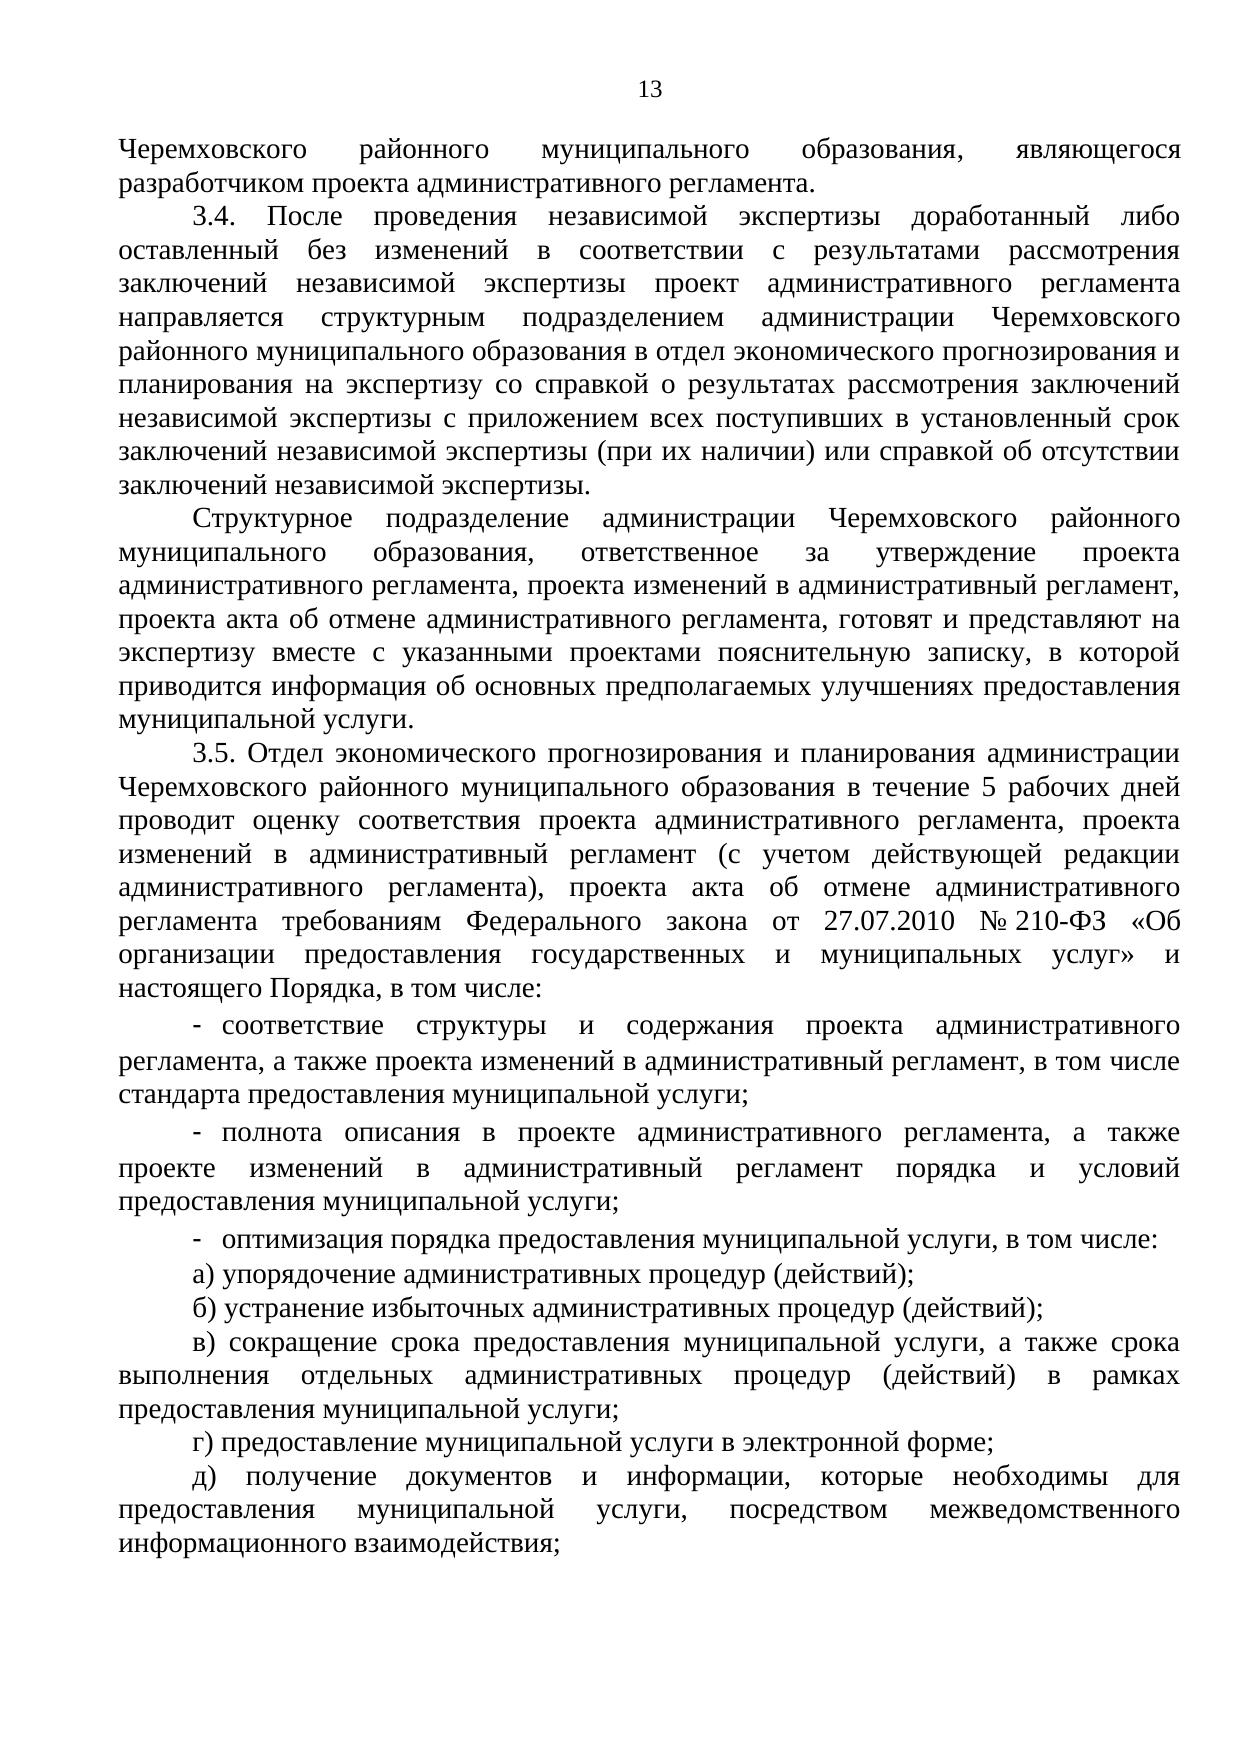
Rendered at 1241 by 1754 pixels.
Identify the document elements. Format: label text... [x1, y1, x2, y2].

text в) сокращение срока предоставления муниципальной услуги, а также срока выполнения отдельных административных процедур (действий) в рамках предоставления муниципальной услуги; [118, 1324, 1181, 1424]
list оптимизация порядка предоставления муниципальной услуги, в том числе: [118, 1217, 1181, 1257]
text Структурное подразделение администрации Черемховского районного муниципального образования, ответственное за утверждение проекта административного регламента, проекта изменений в административный регламент, проекта акта об отмене административного регламента, готовят и представляют на экспертизу вместе с указанными проектами пояснительную записку, в которой приводится информация об основных предполагаемых улучшениях предоставления муниципальной услуги. [118, 500, 1181, 735]
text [118, 131, 1181, 198]
text г) предоставление муниципальной услуги в электронной форме; [118, 1424, 1181, 1458]
text 3.5. Отдел экономического прогнозирования и планирования администрации Черемховского районного муниципального образования в течение 5 рабочих дней проводит оценку соответствия проекта административного регламента, проекта изменений в административный регламент (с учетом действующей редакции административного регламента), проекта акта об отмене административного регламента требованиям Федерального закона от 27.07.2010 № 210-ФЗ «Об организации предоставления государственных и муниципальных услуг» и настоящего Порядка, в том числе: [118, 735, 1181, 1003]
list соответствие структуры и содержания проекта административного регламента, а также проекта изменений в административный регламент, в том числе стандарта предоставления муниципальной услуги; [118, 1003, 1181, 1110]
text б) устранение избыточных административных процедур (действий); [118, 1290, 1181, 1324]
list полнота описания в проекте административного регламента, а также проекте изменений в административный регламент порядка и условий предоставления муниципальной услуги; [118, 1110, 1181, 1217]
text д) получение документов и информации, которые необходимы для предоставления муниципальной услуги, посредством межведомственного информационного взаимодействия; [118, 1458, 1181, 1558]
text а) упорядочение административных процедур (действий); [118, 1257, 1181, 1290]
text 3.4. После проведения независимой экспертизы доработанный либо оставленный без изменений в соответствии с результатами рассмотрения заключений независимой экспертизы проект административного регламента направляется структурным подразделением администрации Черемховского районного муниципального образования в отдел экономического прогнозирования и планирования на экспертизу со справкой о результатах рассмотрения заключений независимой экспертизы с приложением всех поступивших в установленный срок заключений независимой экспертизы (при их наличии) или справкой об отсутствии заключений независимой экспертизы. [118, 198, 1181, 500]
